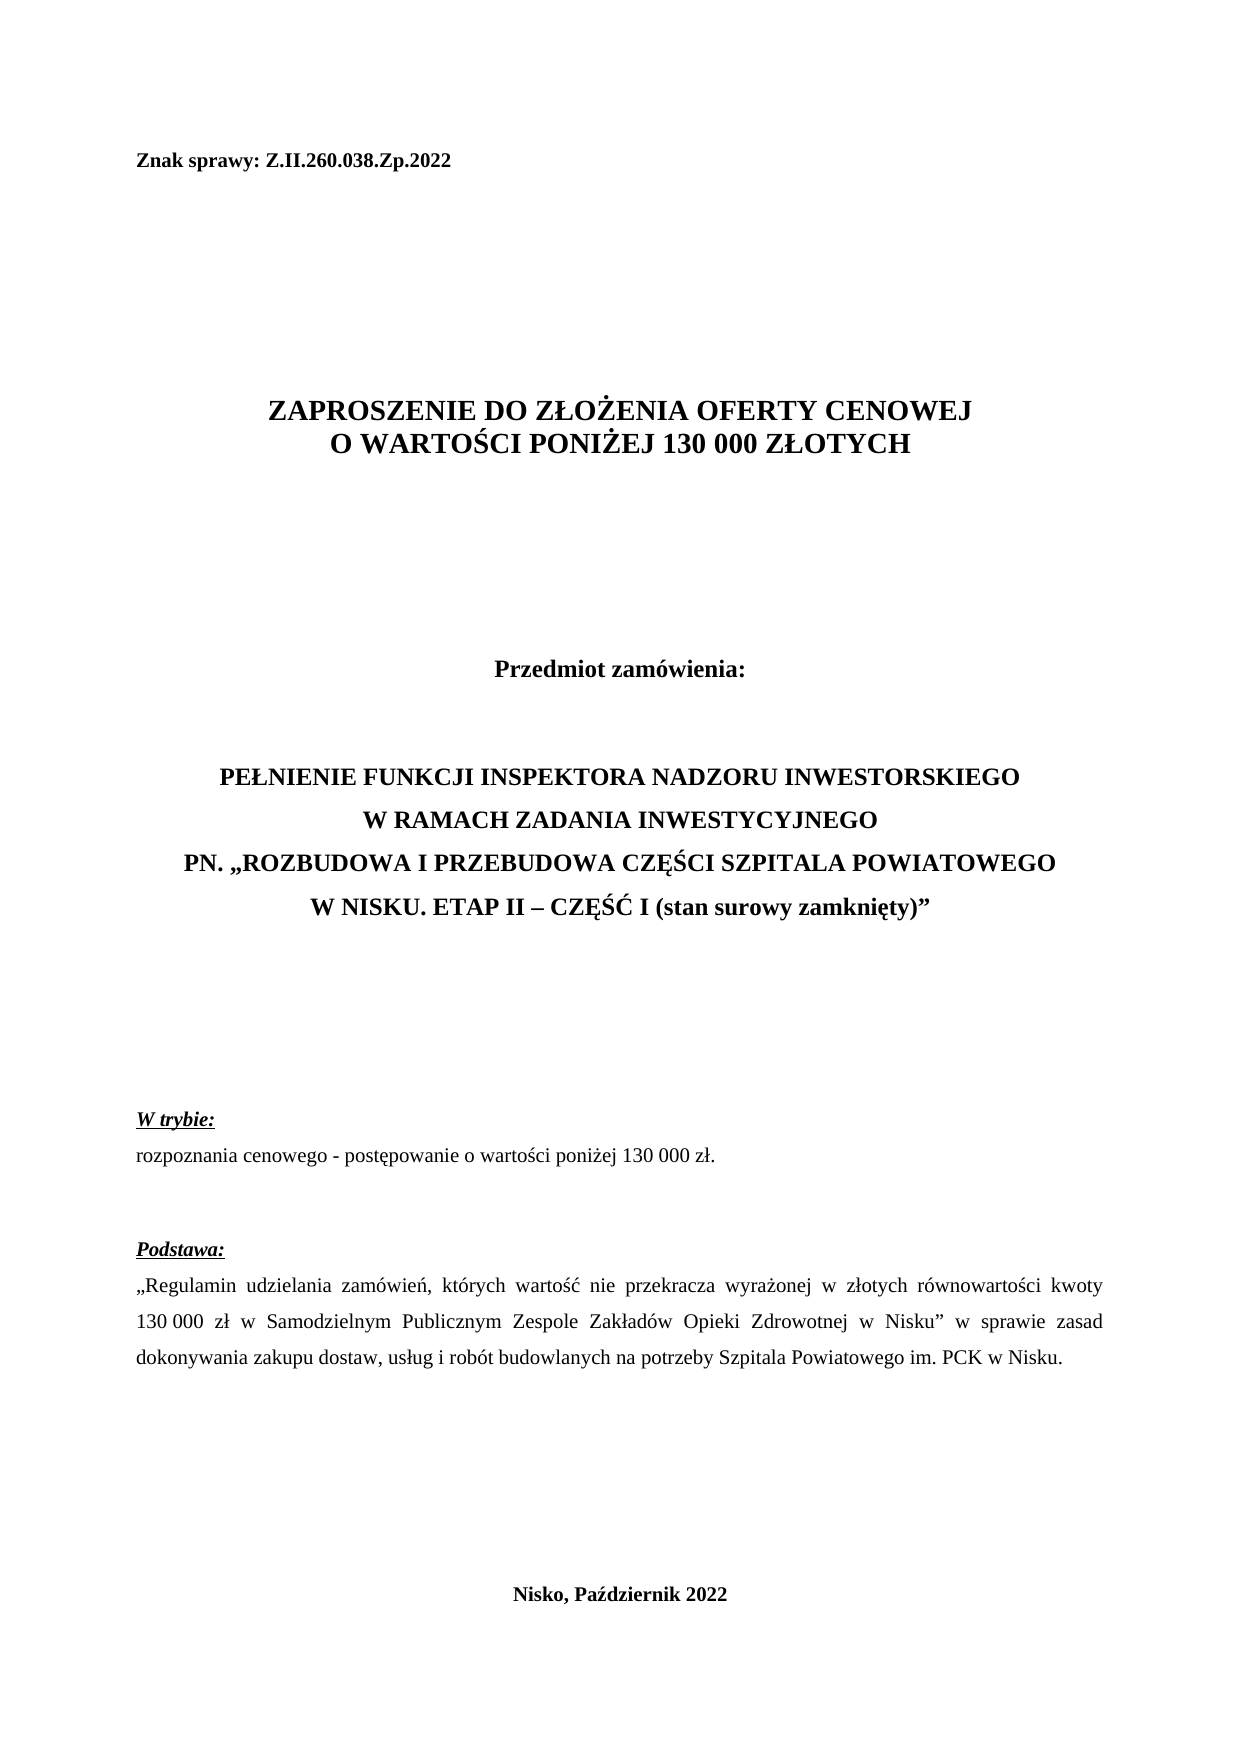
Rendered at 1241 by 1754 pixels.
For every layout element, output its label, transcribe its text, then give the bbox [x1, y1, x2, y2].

text PN. „ROZBUDOWA I PRZEBUDOWA CZĘŚCI SZPITALA POWIATOWEGO [136, 848, 1104, 877]
text ZAPROSZENIE DO ZŁOŻENIA OFERTY CENOWEJ [136, 393, 1104, 427]
text Znak sprawy: Z.II.260.038.Zp.2022 [136, 148, 1104, 172]
text rozpoznania cenowego - postępowanie o wartości poniżej 130 000 zł. [136, 1143, 1104, 1167]
text Podstawa: [136, 1237, 1104, 1261]
text Przedmiot zamówienia: [136, 654, 1104, 683]
text Nisko, Październik 2022 [136, 1582, 1104, 1606]
text PEŁNIENIE FUNKCJI INSPEKTORA NADZORU INWESTORSKIEGO [136, 762, 1104, 791]
text W NISKU. ETAP II – CZĘŚĆ I (stan surowy zamknięty)” [136, 892, 1104, 920]
text O WARTOŚCI PONIŻEJ 130 000 ZŁOTYCH [136, 427, 1104, 460]
text „Regulamin udzielania zamówień, których wartość nie przekracza wyrażonej w złotych równowartości kwoty 130 000 zł w Samodzielnym Publicznym Zespole Zakładów Opieki Zdrowotnej w Nisku” w sprawie zasad dokonywania zakupu dostaw, usług i robót budowlanych na potrzeby Szpitala Powiatowego im. PCK w Nisku. [136, 1273, 1104, 1369]
text W trybie: [136, 1107, 1104, 1131]
text W RAMACH ZADANIA INWESTYCYJNEGO [136, 805, 1104, 834]
